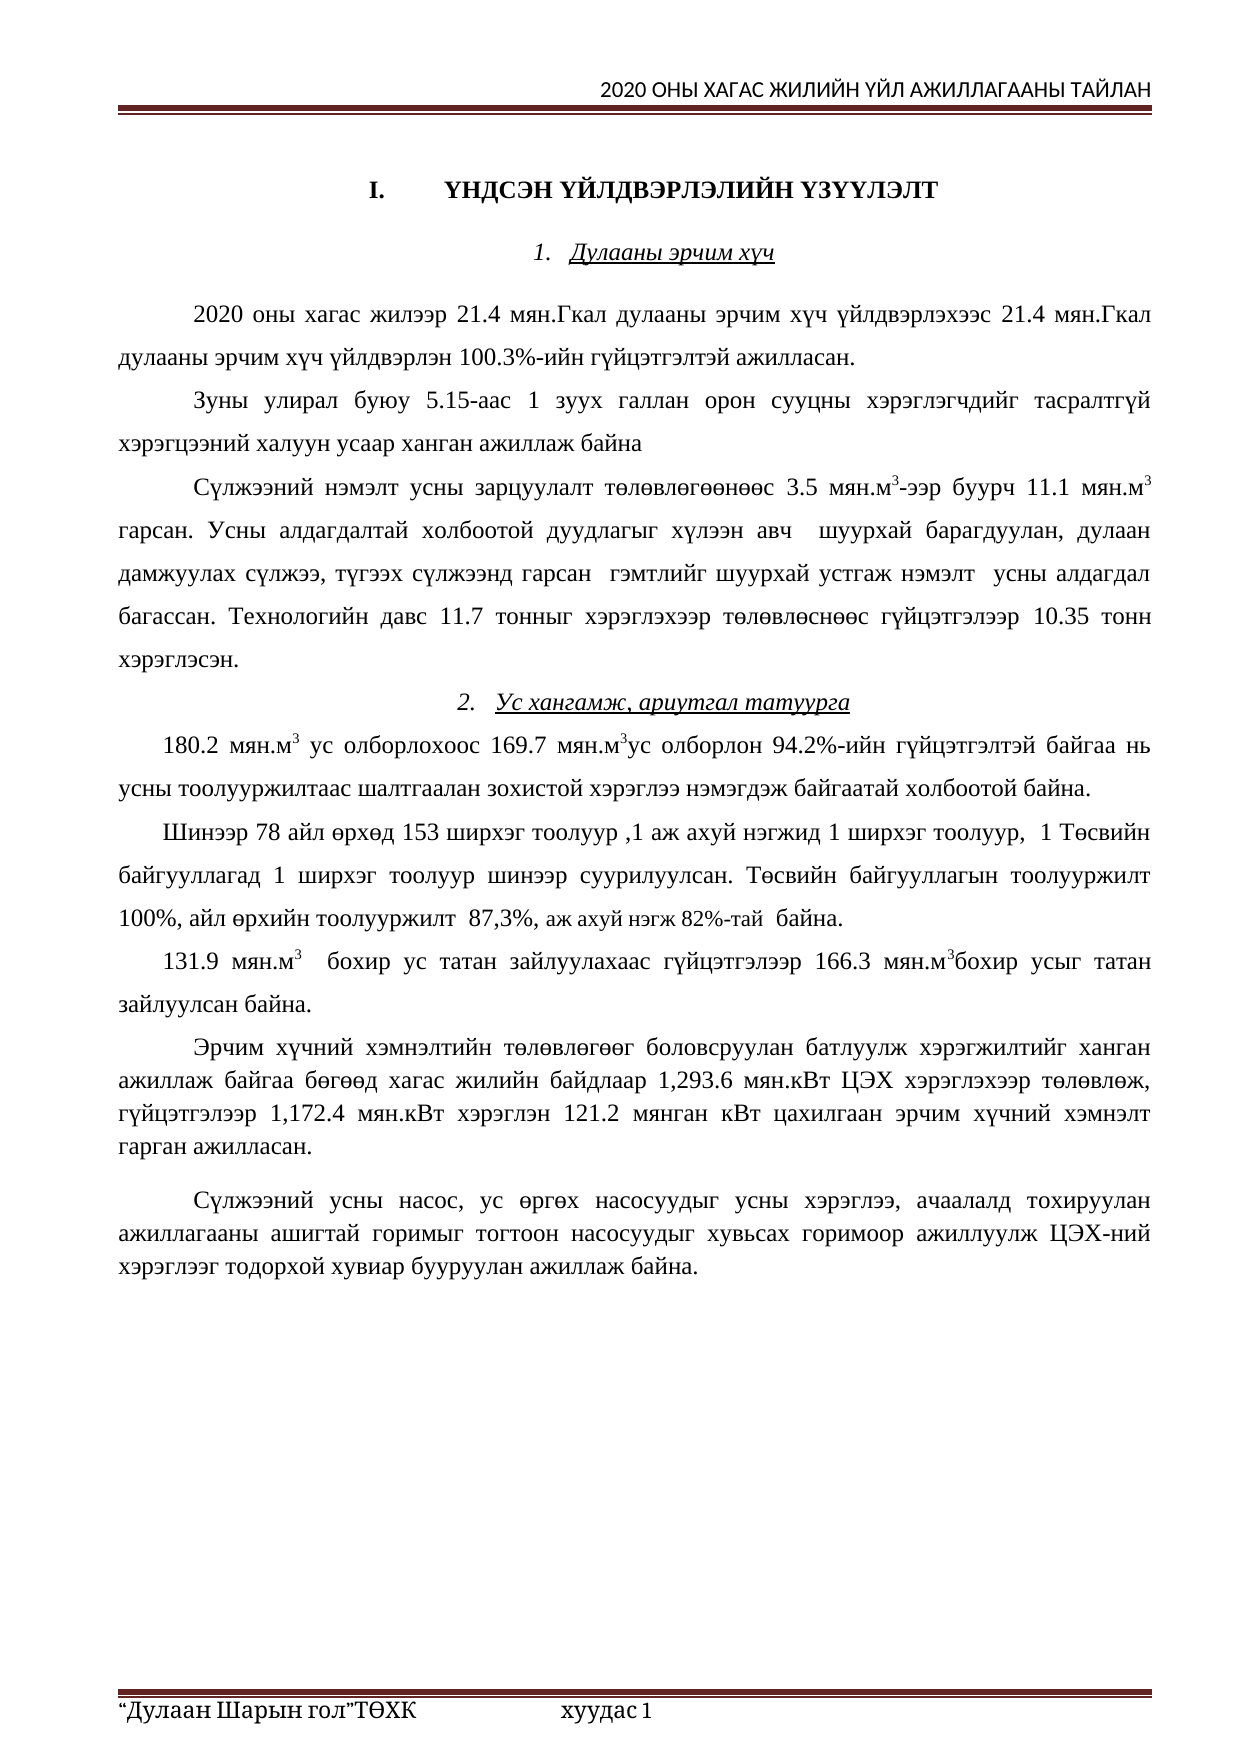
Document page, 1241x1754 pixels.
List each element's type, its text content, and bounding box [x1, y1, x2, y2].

text 180.2 мян.м3 ус олборлохоос 169.7 мян.м3ус олборлон 94.2%-ийн гүйцэтгэлтэй байгаа нь усны тоолууржилтаас шалтгаалан зохистой хэрэглээ нэмэгдэж байгаатай холбоотой байна. [118, 730, 1152, 802]
text Зуны улирал буюу 5.15-аас 1 зуух галлан орон сууцны хэрэглэгчдийг тасралтгүй хэрэгцээний халуун усаар ханган ажиллаж байна [118, 385, 1152, 457]
list ҮНДСЭН ҮЙЛДВЭРЛЭЛИЙН ҮЗҮҮЛЭЛТ [156, 176, 1152, 204]
text Сүлжээний нэмэлт усны зарцуулалт төлөвлөгөөнөөс 3.5 мян.м3-ээр буурч 11.1 мян.м3 гарсан. Усны алдагдалтай холбоотой дуудлагыг хүлээн авч шуурхай барагдуулан, дулаан дамжуулах сүлжээ, түгээх сүлжээнд гарсан гэмтлийг шуурхай устгаж нэмэлт усны алдагдал багассан. Технологийн давс 11.7 тонныг хэрэглэхээр төлөвлөснөөс гүйцэтгэлээр 10.35 тонн хэрэглэсэн. [118, 472, 1152, 673]
text 2020 оны хагас жилээр 21.4 мян.Гкал дулааны эрчим хүч үйлдвэрлэхээс 21.4 мян.Гкал дулааны эрчим хүч үйлдвэрлэн 100.3%-ийн гүйцэтгэлтэй ажилласан. [118, 299, 1152, 371]
list Ус хангамж, ариутгал татуурга [156, 687, 1152, 716]
text Шинээр 78 айл өрхөд 153 ширхэг тоолуур ,1 аж ахуй нэгжид 1 ширхэг тоолуур, 1 Төсвийн байгууллагад 1 ширхэг тоолуур шинээр суурилуулсан. Төсвийн байгууллагын тоолууржилт 100%, айл өрхийн тоолууржилт 87,3%, аж ахуй нэгж 82%-тай байна. [118, 817, 1152, 932]
text Сүлжээний усны насос, ус өргөх насосуудыг усны хэрэглээ, ачаалалд тохируулан ажиллагааны ашигтай горимыг тогтоон насосуудыг хувьсах горимоор ажиллуулж ЦЭХ-ний хэрэглээг тодорхой хувиар бууруулан ажиллаж байна. [118, 1185, 1152, 1280]
list Дулааны эрчим хүч [156, 237, 1152, 266]
text Эрчим хүчний хэмнэлтийн төлөвлөгөөг боловсруулан батлуулж хэрэгжилтийг ханган ажиллаж байгаа бөгөөд хагас жилийн байдлаар 1,293.6 мян.кВт ЦЭХ хэрэглэхээр төлөвлөж, гүйцэтгэлээр 1,172.4 мян.кВт хэрэглэн 121.2 мянган кВт цахилгаан эрчим хүчний хэмнэлт гарган ажилласан. [118, 1032, 1152, 1160]
text 131.9 мян.м3 бохир ус татан зайлуулахаас гүйцэтгэлээр 166.3 мян.м3бохир усыг татан зайлуулсан байна. [118, 946, 1152, 1018]
